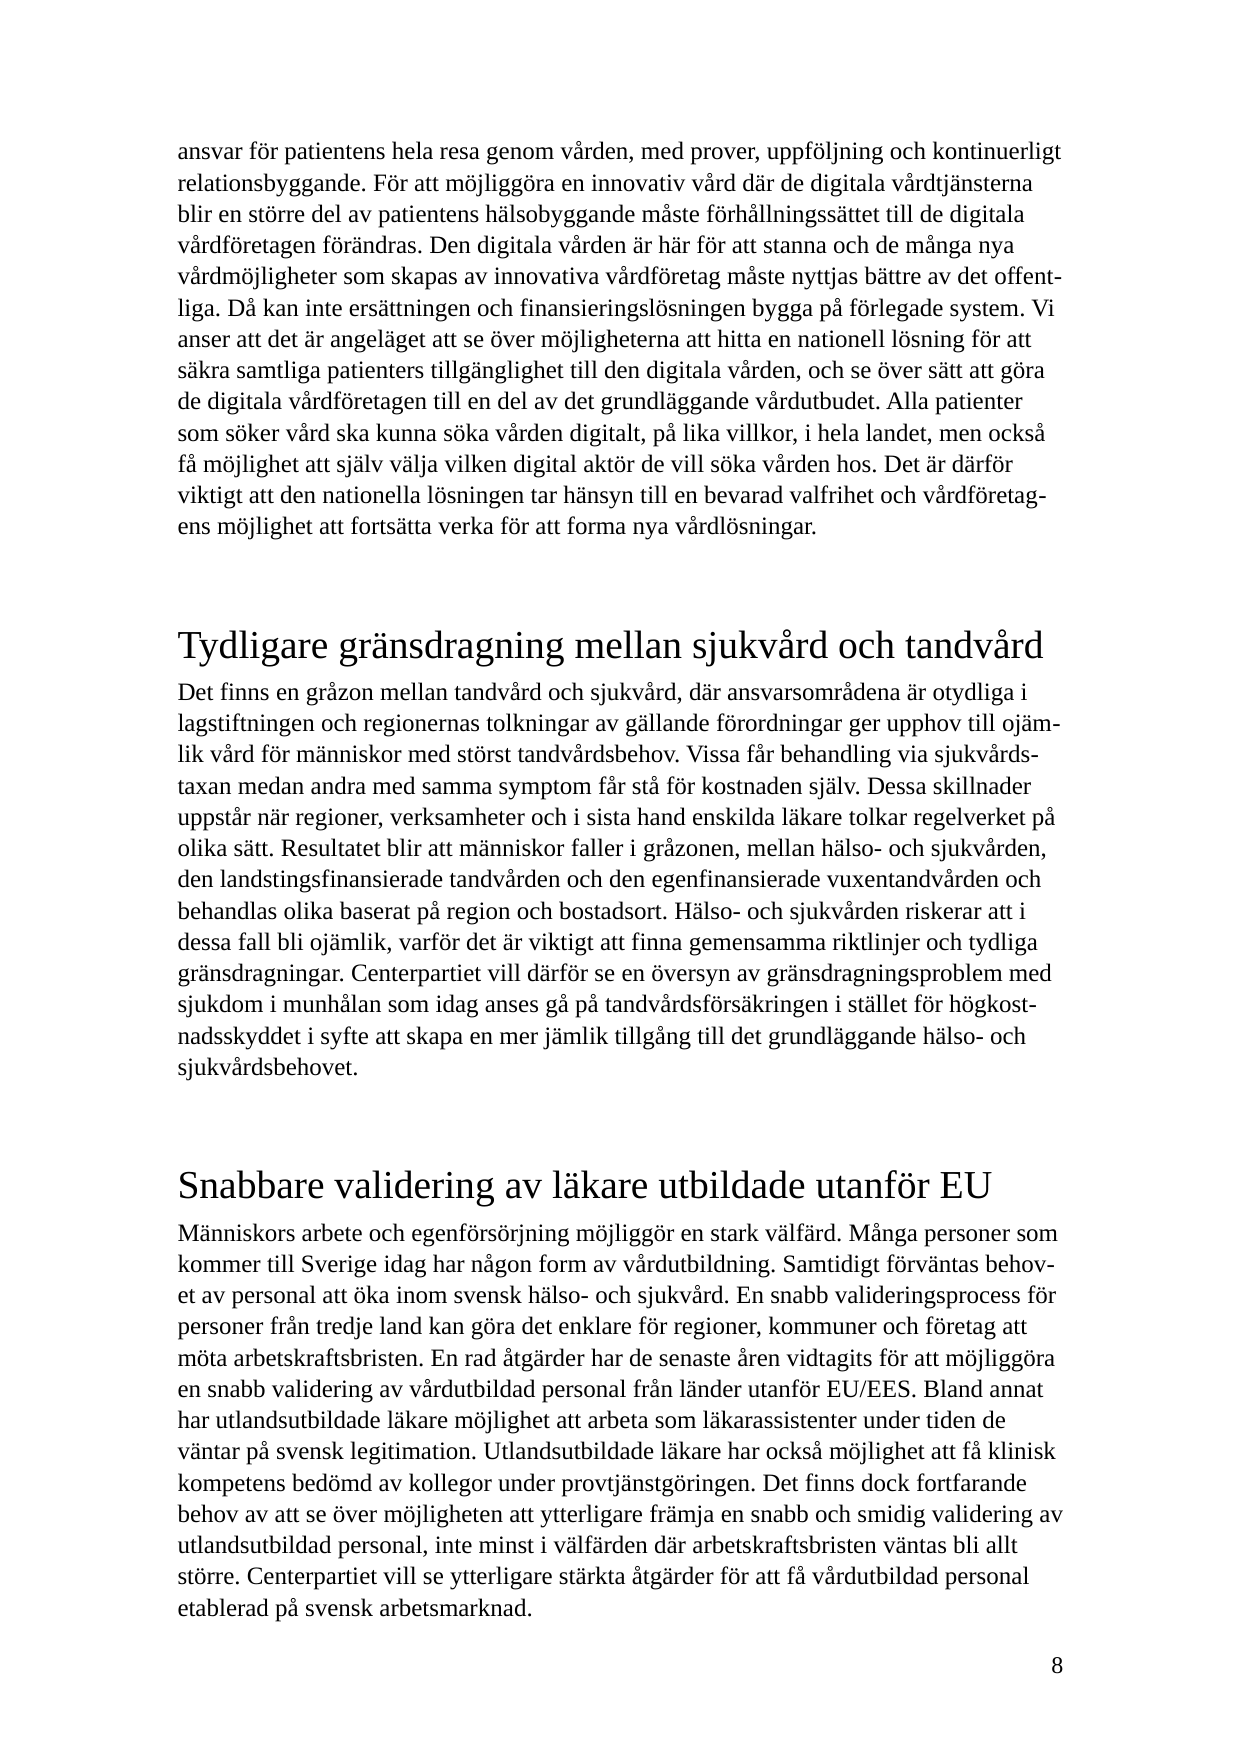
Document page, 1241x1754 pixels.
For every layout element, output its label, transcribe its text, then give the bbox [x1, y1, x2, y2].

text Människors arbete och egenförsörjning möjliggör en stark välfärd. Många personer som kommer till Sverige idag har någon form av vårdutbildning. Samtidigt förväntas behovet av personal att öka inom svensk hälso- och sjukvård. En snabb valideringsprocess för personer från tredje land kan göra det enklare för regioner, kommuner och företag att möta arbetskraftsbristen. En rad åtgärder har de senaste åren vidtagits för att möjliggöra en snabb validering av vårdutbildad personal från länder utanför EU/EES. Bland annat har utlandsutbildade läkare möjlighet att arbeta som läkarassistenter under tiden de väntar på svensk legitimation. Utlandsutbildade läkare har också möjlighet att få klinisk kompetens bedömd av kollegor under provtjänstgöringen. Det finns dock fortfarande behov av att se över möjligheten att ytterligare främja en snabb och smidig validering av utlandsutbildad personal, inte minst i välfärden där arbetskraftsbristen väntas bli allt större. Centerpartiet vill se ytterligare stärkta åtgärder för att få vårdutbildad personal etablerad på svensk arbetsmarknad. [177, 1215, 1063, 1621]
text Det finns en gråzon mellan tandvård och sjukvård, där ansvarsområdena är otydliga i lagstiftningen och regionernas tolkningar av gällande förordningar ger upphov till ojämlik vård för människor med störst tandvårdsbehov. Vissa får behandling via sjukvårdstaxan medan andra med samma symptom får stå för kostnaden själv. Dessa skillnader uppstår när regioner, verksamheter och i sista hand enskilda läkare tolkar regelverket på olika sätt. Resultatet blir att människor faller i gråzonen, mellan hälso- och sjukvården, den landstingsfinansierade tandvården och den egenfinansierade vuxentandvården och behandlas olika baserat på region och bostadsort. Hälso- och sjukvården riskerar att i dessa fall bli ojämlik, varför det är viktigt att finna gemensamma riktlinjer och tydliga gränsdragningar. Centerpartiet vill därför se en översyn av gränsdragningsproblem med sjukdom i munhålan som idag anses gå på tandvårdsförsäkringen i stället för högkostnadsskyddet i syfte att skapa en mer jämlik tillgång till det grundläggande hälso- och sjukvårdsbehovet. [177, 674, 1063, 1081]
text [177, 134, 1063, 540]
subtitle Snabbare validering av läkare utbildade utanför EU [177, 1166, 1063, 1207]
subtitle Tydligare gränsdragning mellan sjukvård och tandvård [177, 626, 1063, 666]
